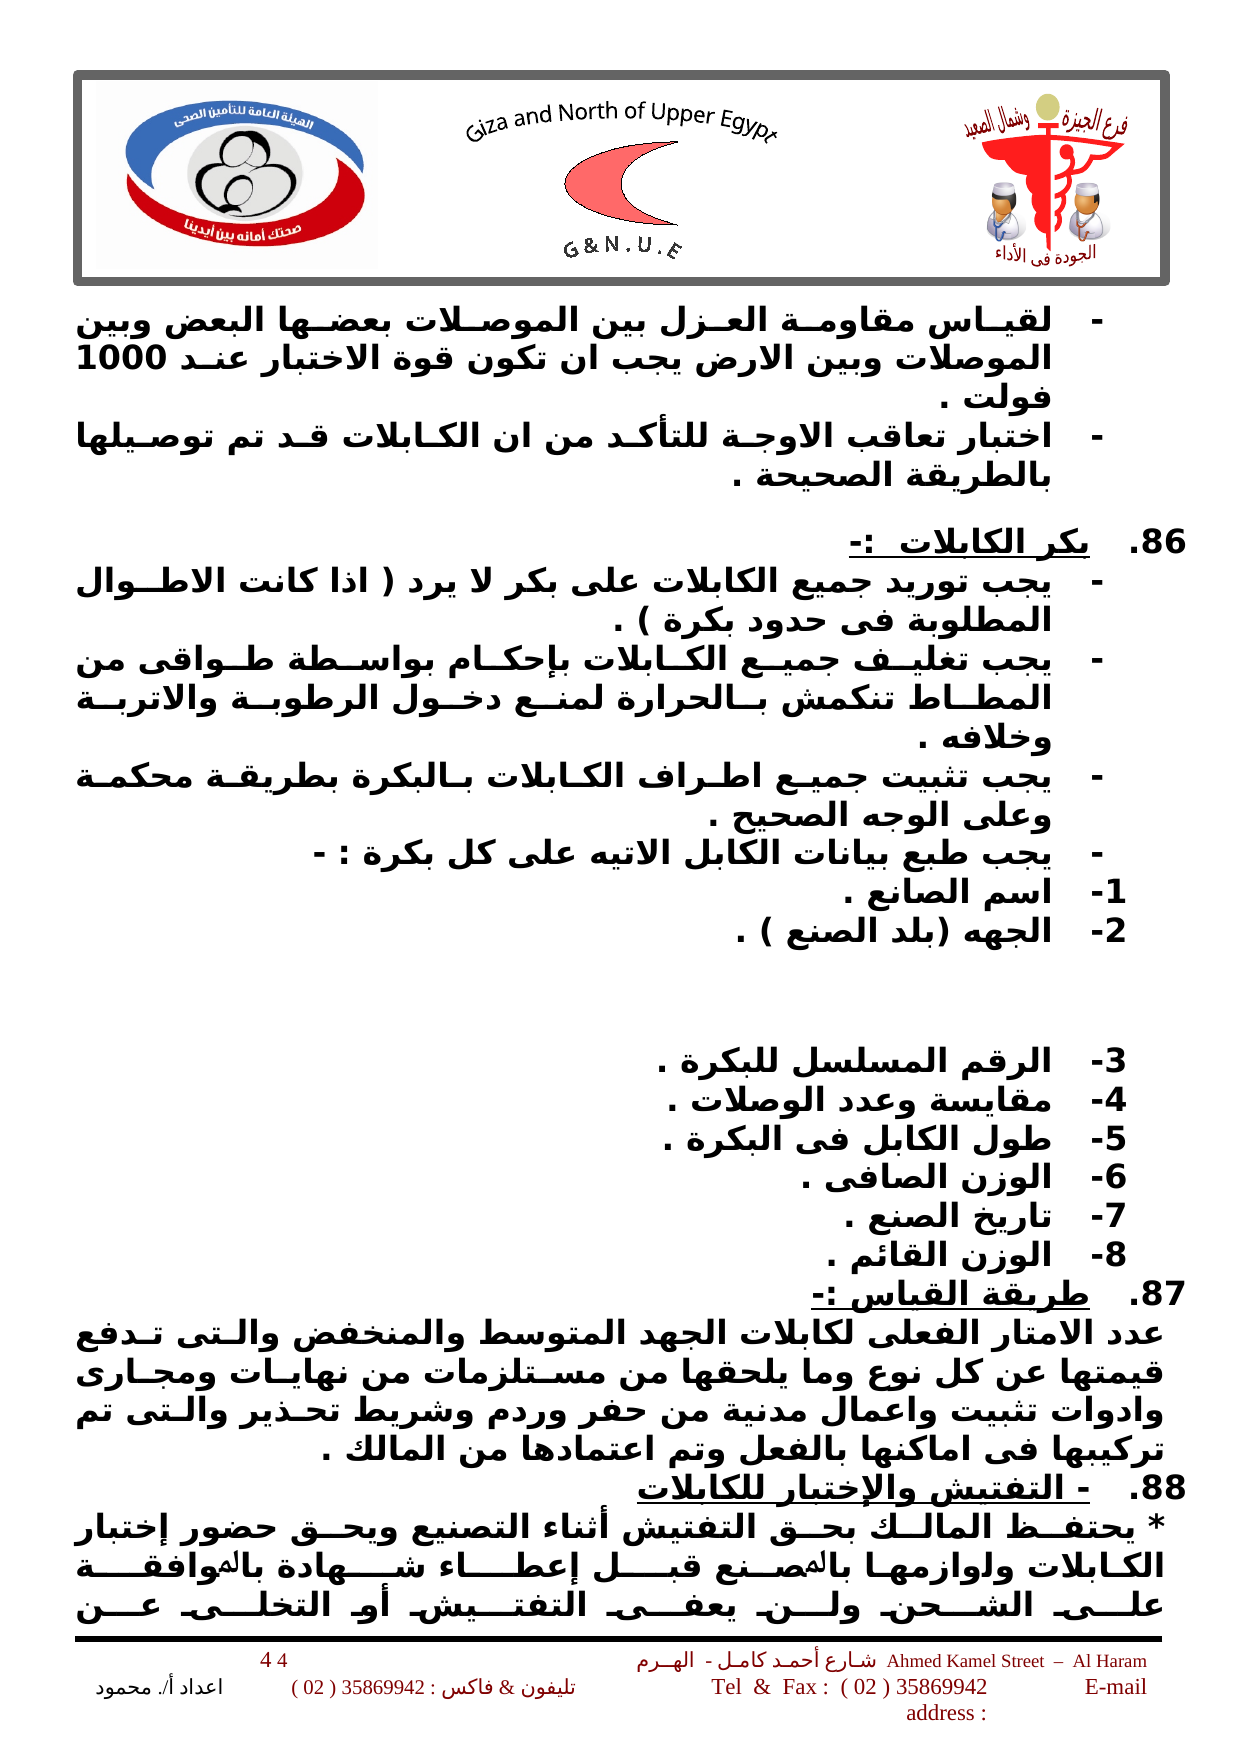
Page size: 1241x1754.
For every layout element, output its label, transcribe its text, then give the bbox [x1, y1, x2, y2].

list طريقة القياس :- [75, 1274, 1128, 1313]
list بكر الكابلات :- [75, 523, 1128, 562]
text عدد الامتار الفعلى لكابلات الجهد المتوسط والمنخفض والتى تدفع قيمتها عن كل نوع وما يلحقها من مستلزمات من نهايات ومجارى وادوات تثبيت واعمال مدنية من حفر وردم وشريط تحذير والتى تم تركيبها فى اماكنها بالفعل وتم اعتمادها من المالك . [75, 1313, 1165, 1469]
list - اﻟﺘﻔﺘﻴﺶ واﻹﺧﺘﺒﺎر ﻟﻠﻜﺎﺑﻼت [75, 1469, 1128, 1507]
list اسم الصانع . [75, 873, 1090, 912]
picture [96, 81, 378, 269]
picture [1062, 182, 1116, 242]
list اختبار تعاقب الاوجة للتأكد من ان الكابلات قد تم توصيلها بالطريقة الصحيحة . [75, 417, 1090, 494]
list يجب توريد جميع الكابلات على بكر لا يرد ( اذا كانت الاطوال المطلوبة فى حدود بكرة ) . [75, 562, 1090, 639]
list الجهه (بلد الصنع ) . [75, 912, 1090, 950]
list مقايسة وعدد الوصلات . [75, 1080, 1090, 1119]
list لقياس مقاومة العزل بين الموصلات بعضها البعض وبين الموصلات وبين الارض يجب ان تكون قوة الاختبار عند 1000 فولت . [75, 300, 1090, 417]
list تاريخ الصنع . [75, 1197, 1090, 1236]
picture [979, 182, 1030, 242]
list الوزن الصافى . [75, 1158, 1090, 1197]
list الرقم المسلسل للبكرة . [75, 1041, 1090, 1080]
list يجب تغليف جميع الكابلات بإحكام بواسطة طواقى من المطاط تنكمش بالحرارة لمنع دخول الرطوبة والاتربة وخلافه . [75, 639, 1090, 756]
list الوزن القائم . [75, 1236, 1090, 1274]
list يجب تثبيت جميع اطراف الكابلات بالبكرة بطريقة محكمة وعلى الوجه الصحيح . [75, 756, 1090, 834]
list يجب طبع بيانات الكابل الاتيه على كل بكرة : - [75, 834, 1090, 873]
list طول الكابل فى البكرة . [75, 1119, 1090, 1158]
